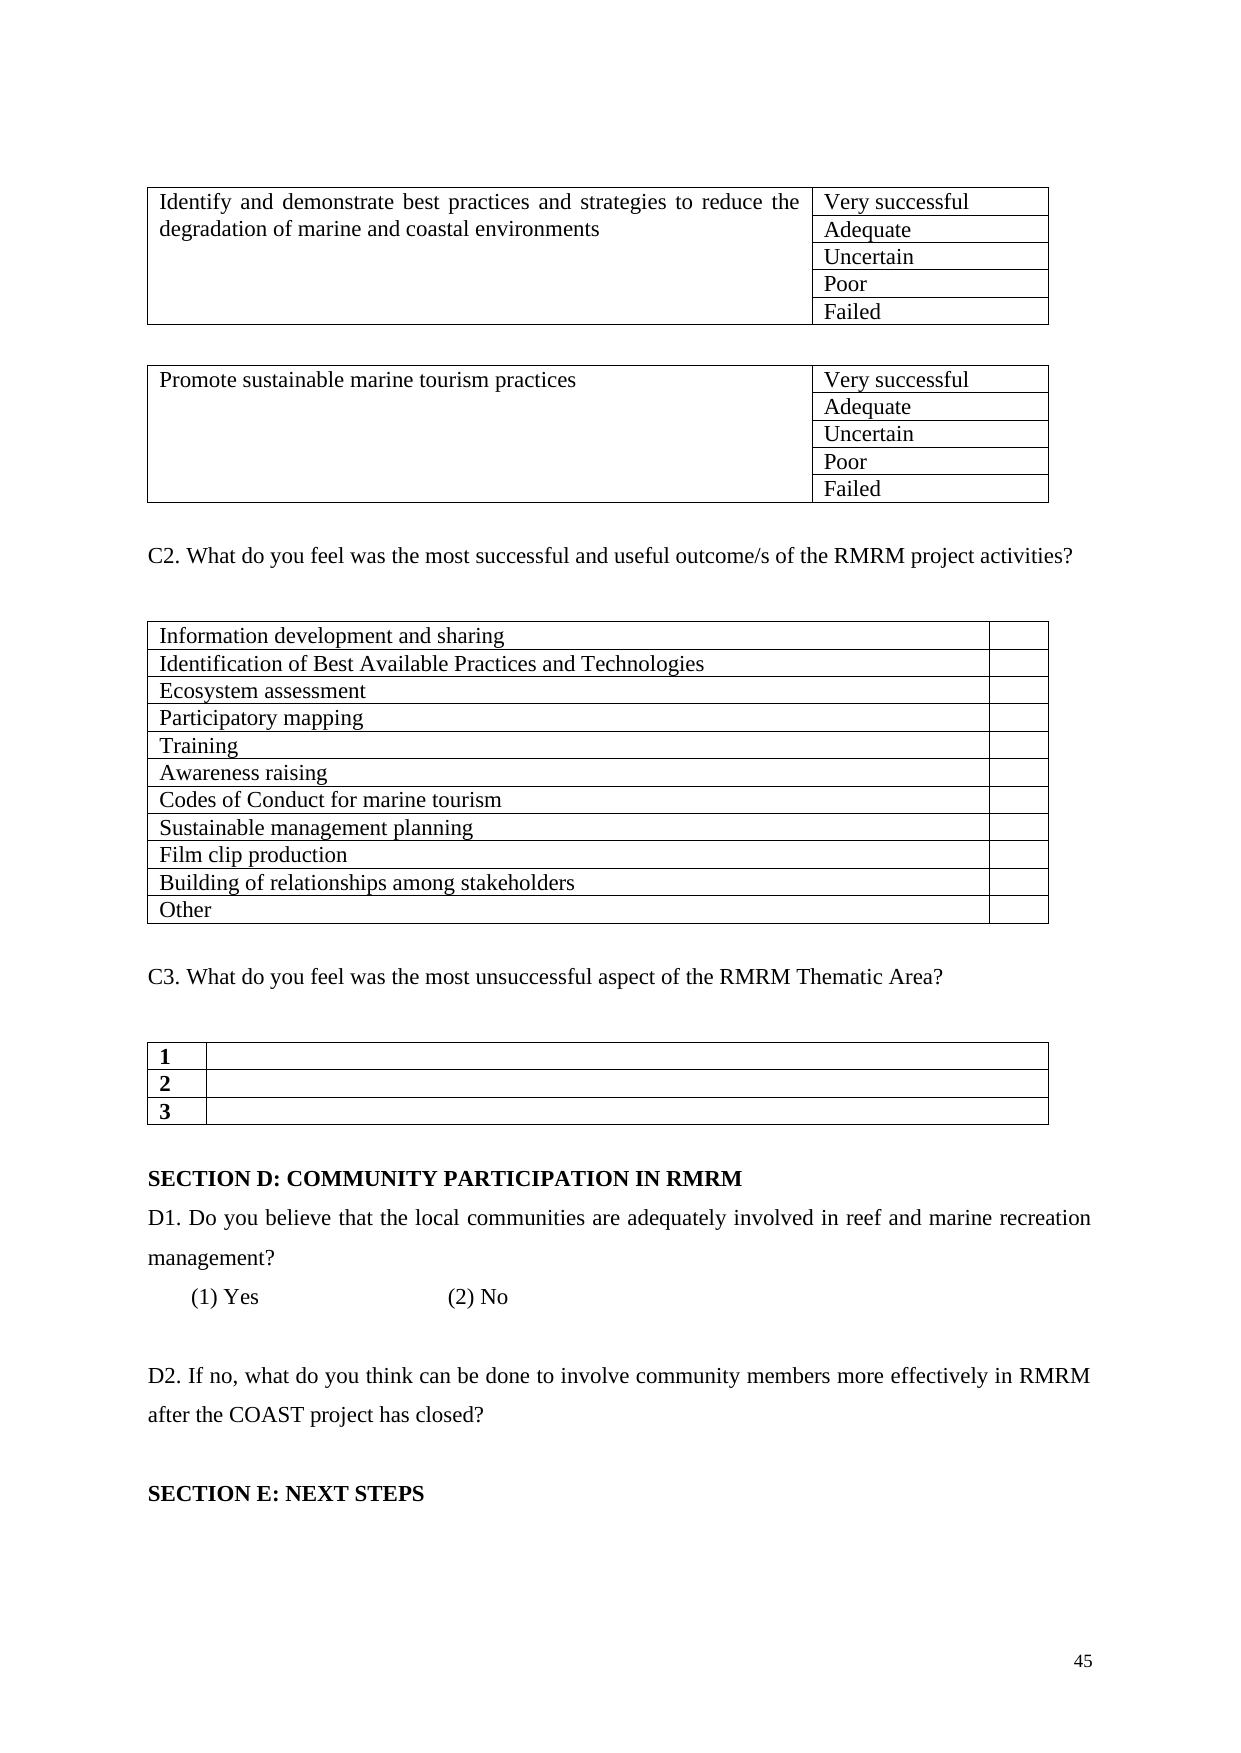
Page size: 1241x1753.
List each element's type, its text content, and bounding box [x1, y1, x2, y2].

table_cell Failed [813, 298, 1048, 324]
table_cell Poor [813, 270, 1048, 297]
table_header [990, 622, 1048, 648]
table_cell [207, 1098, 1048, 1124]
table_cell [990, 759, 1048, 786]
text SECTION D: COMMUNITY PARTICIPATION IN RMRM [148, 1165, 1092, 1191]
table_cell Uncertain [813, 421, 1048, 447]
table_cell Training [148, 732, 989, 758]
text C2. What do you feel was the most successful and useful outcome/s of the RMRM project activities? [148, 542, 1092, 568]
table_cell Sustainable management planning [148, 814, 989, 840]
table_cell [990, 650, 1048, 676]
table_cell Adequate [813, 393, 1048, 419]
table_cell Uncertain [813, 243, 1048, 269]
table_cell [990, 814, 1048, 840]
table_header Promote sustainable marine tourism practices [148, 366, 812, 502]
table_cell [990, 704, 1048, 731]
table_header Identify and demonstrate best practices and strategies to reduce the degradation of marine and coastal environments [148, 188, 812, 324]
table_header 1 [148, 1043, 206, 1069]
table_cell Awareness raising [148, 759, 989, 786]
table_header Very successful [813, 366, 1048, 392]
text C3. What do you feel was the most unsuccessful aspect of the RMRM Thematic Area? [148, 963, 1092, 989]
table_cell [990, 896, 1048, 922]
table_cell 3 [148, 1098, 206, 1124]
table_cell Codes of Conduct for marine tourism [148, 787, 989, 813]
table_header Information development and sharing [148, 622, 989, 648]
table_cell [990, 841, 1048, 868]
table_cell [207, 1070, 1048, 1097]
table_cell Building of relationships among stakeholders [148, 869, 989, 895]
text D2. If no, what do you think can be done to involve community members more effectively in RMRM after the COAST project has closed? [148, 1362, 1092, 1428]
table_header [207, 1043, 1048, 1069]
table_cell Participatory mapping [148, 704, 989, 731]
table_cell [990, 787, 1048, 813]
table_cell Other [148, 896, 989, 922]
text D1. Do you believe that the local communities are adequately involved in reef and marine recreation management? [148, 1204, 1092, 1270]
table_cell Poor [813, 448, 1048, 474]
table_cell Film clip production [148, 841, 989, 868]
table_cell 2 [148, 1070, 206, 1097]
text SECTION E: NEXT STEPS [148, 1481, 1092, 1507]
table_cell [990, 732, 1048, 758]
table_cell Ecosystem assessment [148, 677, 989, 703]
text (1) Yes (2) No [148, 1283, 1092, 1309]
table_header Very successful [813, 188, 1048, 214]
table_cell [990, 869, 1048, 895]
table_cell [990, 677, 1048, 703]
table_cell Failed [813, 475, 1048, 502]
table_cell Adequate [813, 216, 1048, 242]
table_cell Identification of Best Available Practices and Technologies [148, 650, 989, 676]
